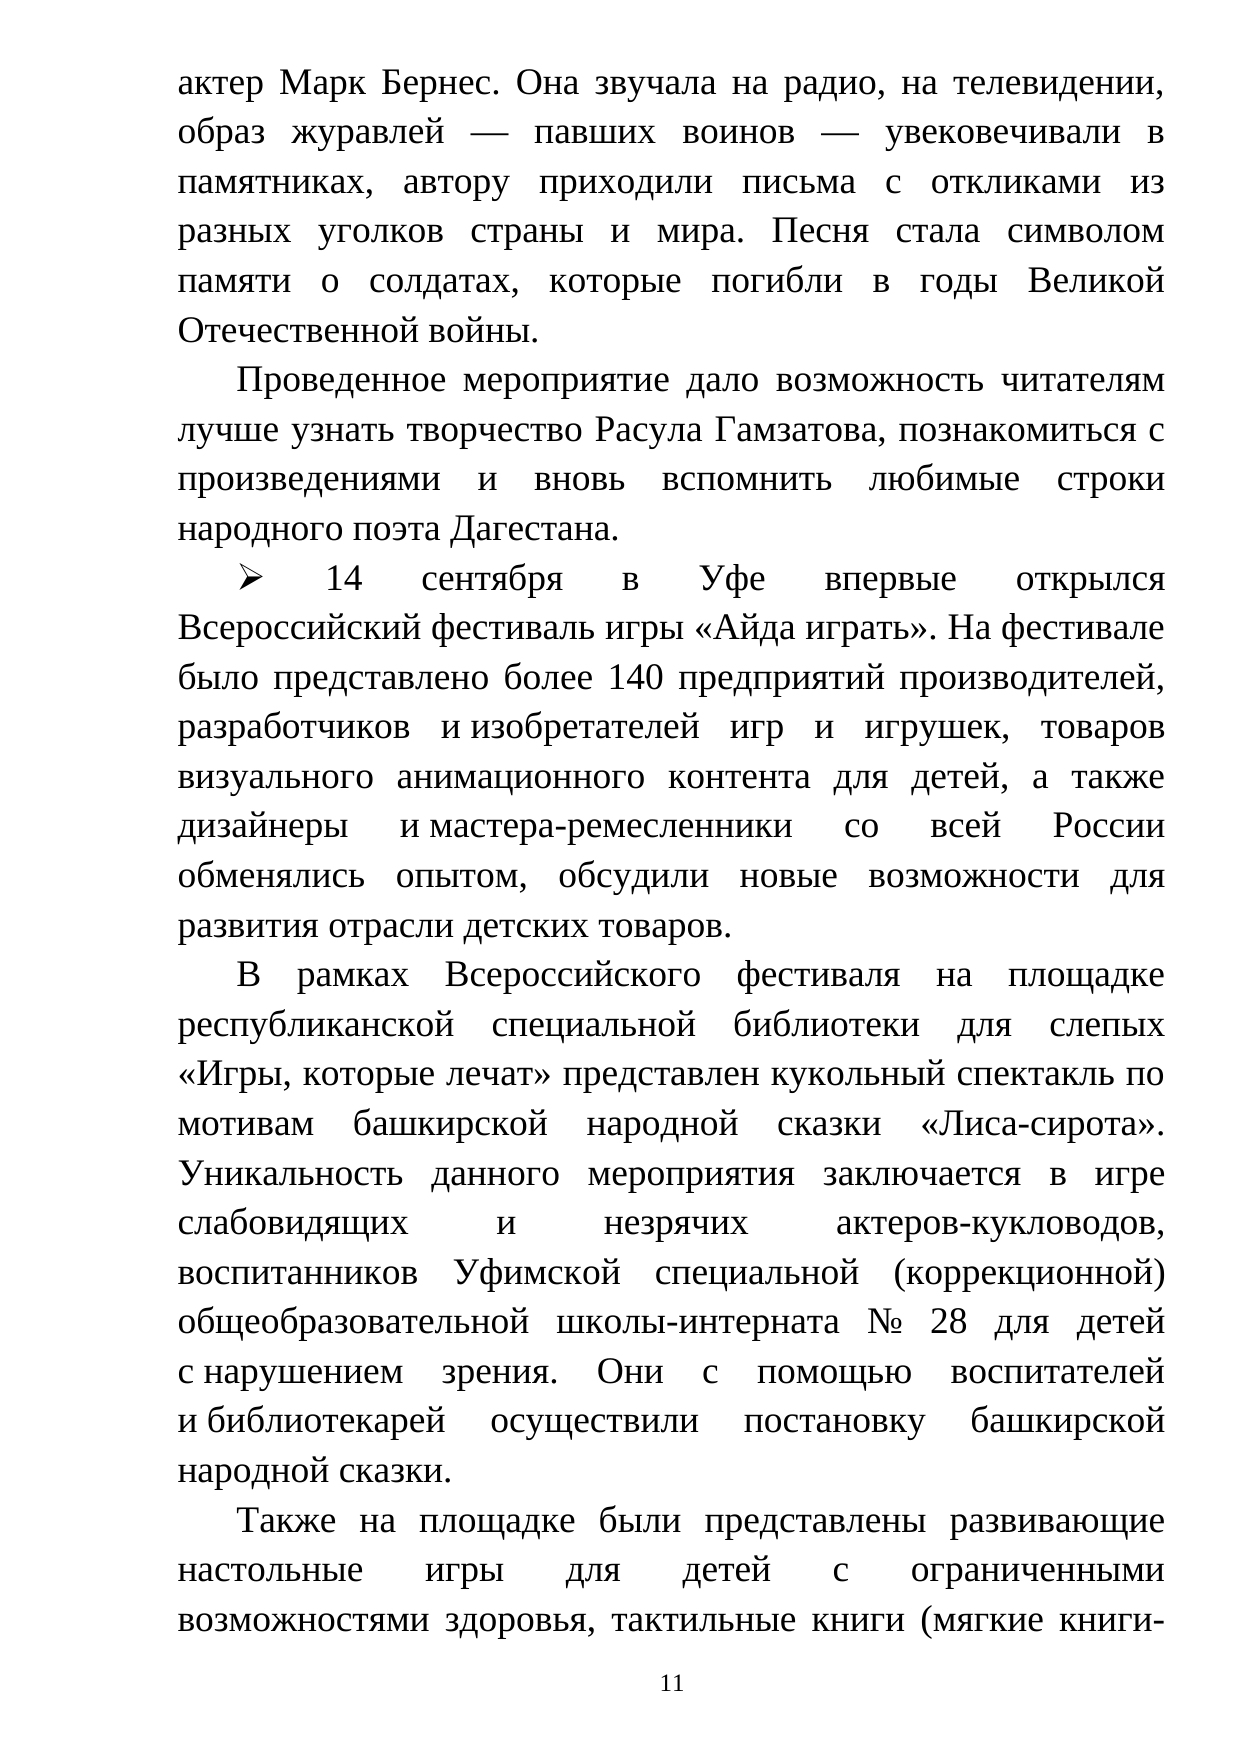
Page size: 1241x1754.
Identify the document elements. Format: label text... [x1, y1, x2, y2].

text В рамках Всероссийского фестиваля на площадке республиканской специальной библиотеки для слепых «Игры, которые лечат» представлен кукольный спектакль по мотивам башкирской народной сказки «Лиса-сирота». Уникальность данного мероприятия заключается в игре слабовидящих и незрячих актеров-кукловодов, воспитанников Уфимской специальной (коррекционной) общеобразовательной школы-интерната № 28 для детей с нарушением зрения. Они с помощью воспитателей и библиотекарей осуществили постановку башкирской народной сказки. [177, 952, 1166, 1491]
text Проведенное мероприятие дало возможность читателям лучше узнать творчество Расула Гамзатова, познакомиться с произведениями и вновь вспомнить любимые строки народного поэта Дагестана. [177, 357, 1166, 548]
list 14 сентября в Уфе впервые открылся Всероссийский фестиваль игры «Айда играть». На фестивале было представлено более 140 предприятий производителей, разработчиков и изобретателей игр и игрушек, товаров визуального анимационного контента для детей, а также дизайнеры и мастера-ремесленники со всей России обменялись опытом, обсудили новые возможности для развития отрасли детских товаров. [177, 555, 1166, 945]
